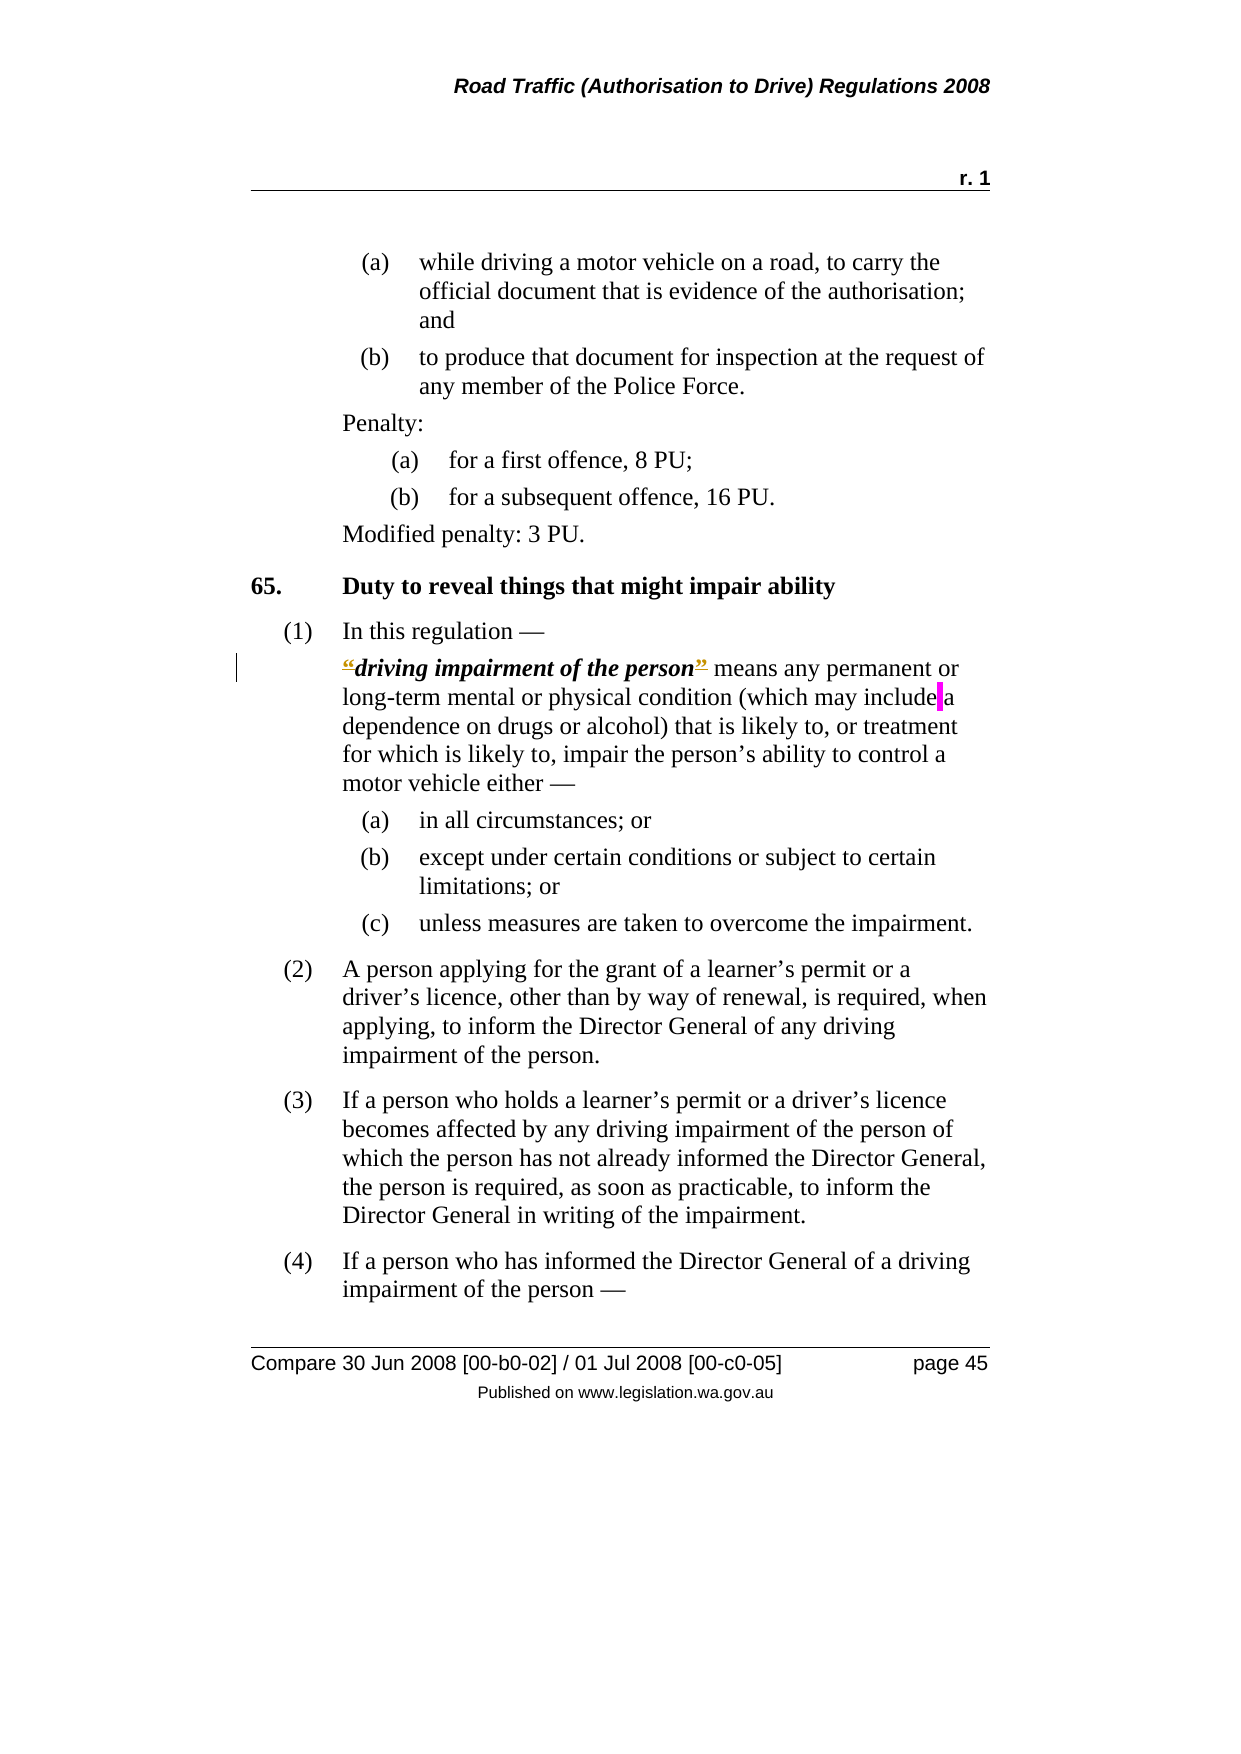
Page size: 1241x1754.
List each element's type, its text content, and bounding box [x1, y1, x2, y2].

text (4) If a person who has informed the Director General of a driving impairment of the person — [251, 1246, 990, 1303]
text (b) for a subsequent offence, 16 PU. [251, 482, 990, 511]
text (a) for a first offence, 8 PU; [251, 445, 990, 474]
text (a) while driving a motor vehicle on a road, to carry the official document that is evidence of the authorisation; and [251, 247, 990, 334]
text Modified penalty: 3 PU. [251, 519, 990, 548]
text (3) If a person who holds a learner’s permit or a driver’s licence becomes affected by any driving impairment of the person of which the person has not already informed the Director General, the person is required, as soon as practicable, to inform the Director General in writing of the impairment. [251, 1085, 990, 1229]
text (b) except under certain conditions or subject to certain limitations; or [251, 842, 990, 900]
subtitle 65. Duty to reveal things that might impair ability [251, 571, 990, 599]
text (b) to produce that document for inspection at the request of any member of the Police Force. [251, 342, 990, 399]
text (c) unless measures are taken to overcome the impairment. [251, 908, 990, 937]
text (2) A person applying for the grant of a learner’s permit or a driver’s licence, other than by way of renewal, is required, when applying, to inform the Director General of any driving impairment of the person. [251, 954, 990, 1069]
text (1) In this regulation — [251, 616, 990, 645]
text driving impairment of the person means any permanent or long-term mental or physical condition (which may include a dependence on drugs or alcohol) that is likely to, or treatment for which is likely to, impair the person’s ability to control a motor vehicle either — [251, 653, 990, 797]
text (a) in all circumstances; or [251, 805, 990, 834]
text Penalty: [251, 408, 990, 437]
